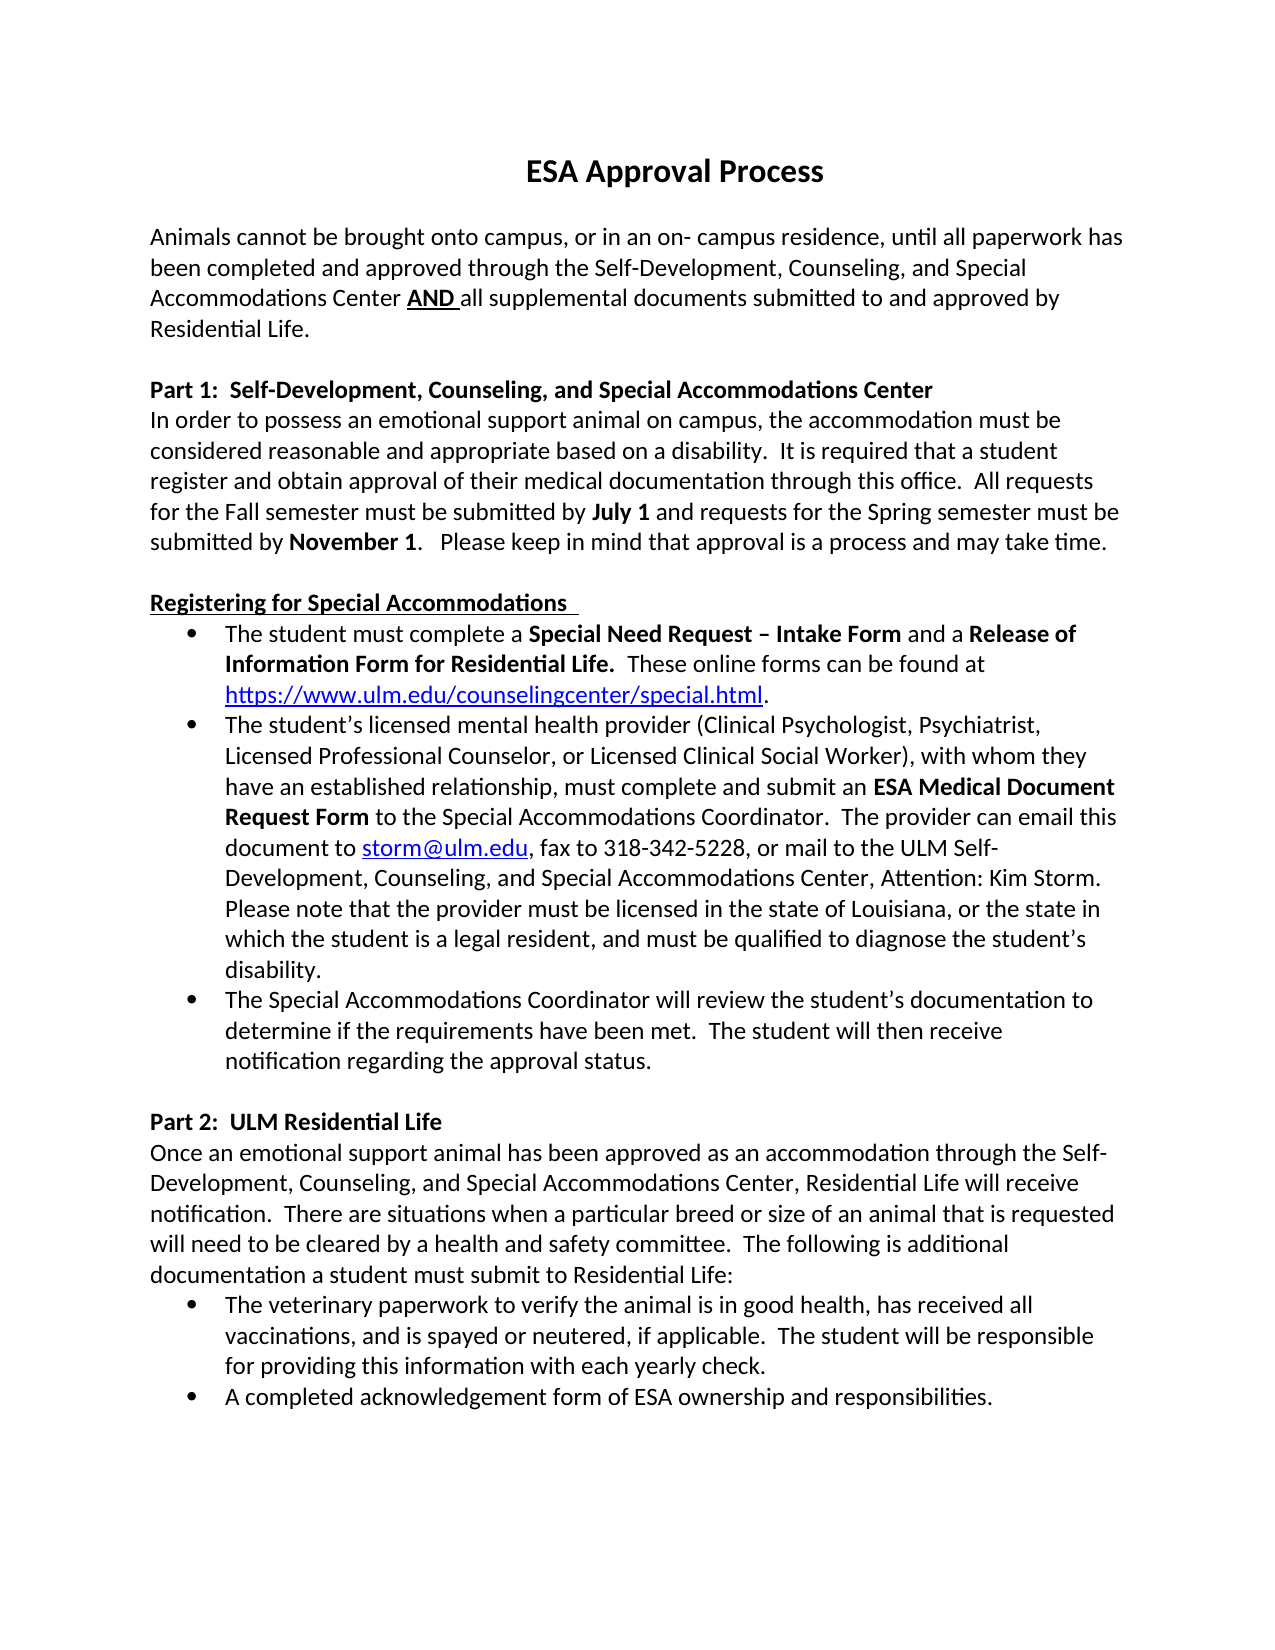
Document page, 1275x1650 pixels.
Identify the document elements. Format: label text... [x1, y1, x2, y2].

text Once an emotional support animal has been approved as an accommodation through the Self-Development, Counseling, and Special Accommodations Center, Residential Life will receive notification. There are situations when a particular breed or size of an animal that is requested will need to be cleared by a health and safety committee. The following is additional documentation a student must submit to Residential Life: [150, 1137, 1125, 1289]
list A completed acknowledgement form of ESA ownership and responsibilities. [187, 1381, 1125, 1412]
list The student must complete a Special Need Request – Intake Form and a Release of Information Form for Residential Life. These online forms can be found at [187, 618, 1125, 679]
text Animals cannot be brought onto campus, or in an on- campus residence, until all paperwork has been completed and approved through the Self-Development, Counseling, and Special Accommodations Center AND all supplemental documents submitted to and approved by Residential Life. [150, 221, 1125, 343]
list The veterinary paperwork to verify the animal is in good health, has received all vaccinations, and is spayed or neutered, if applicable. The student will be responsible for providing this information with each yearly check. [187, 1289, 1125, 1381]
list The student’s licensed mental health provider (Clinical Psychologist, Psychiatrist, Licensed Professional Counselor, or Licensed Clinical Social Worker), with whom they have an established relationship, must complete and submit an ESA Medical Document Request Form to the Special Accommodations Coordinator. The provider can email this document to storm@ulm.edu, fax to 318-342-5228, or mail to the ULM Self-Development, Counseling, and Special Accommodations Center, Attention: Kim Storm. Please note that the provider must be licensed in the state of Louisiana, or the state in which the student is a legal resident, and must be qualified to diagnose the student’s disability. [187, 709, 1125, 984]
text In order to possess an emotional support animal on campus, the accommodation must be considered reasonable and appropriate based on a disability. It is required that a student register and obtain approval of their medical documentation through this office. All requests for the Fall semester must be submitted by July 1 and requests for the Spring semester must be submitted by November 1. Please keep in mind that approval is a process and may take time. [150, 404, 1125, 557]
text ESA Approval Process [150, 150, 1125, 191]
text Registering for Special Accommodations [150, 587, 1125, 618]
list https://www.ulm.edu/counselingcenter/special.html. [225, 679, 1125, 709]
text Part 2: ULM Residential Life [150, 1106, 1125, 1137]
list The Special Accommodations Coordinator will review the student’s documentation to determine if the requirements have been met. The student will then receive notification regarding the approval status. [187, 984, 1125, 1076]
text Part 1: Self-Development, Counseling, and Special Accommodations Center [150, 374, 1125, 404]
